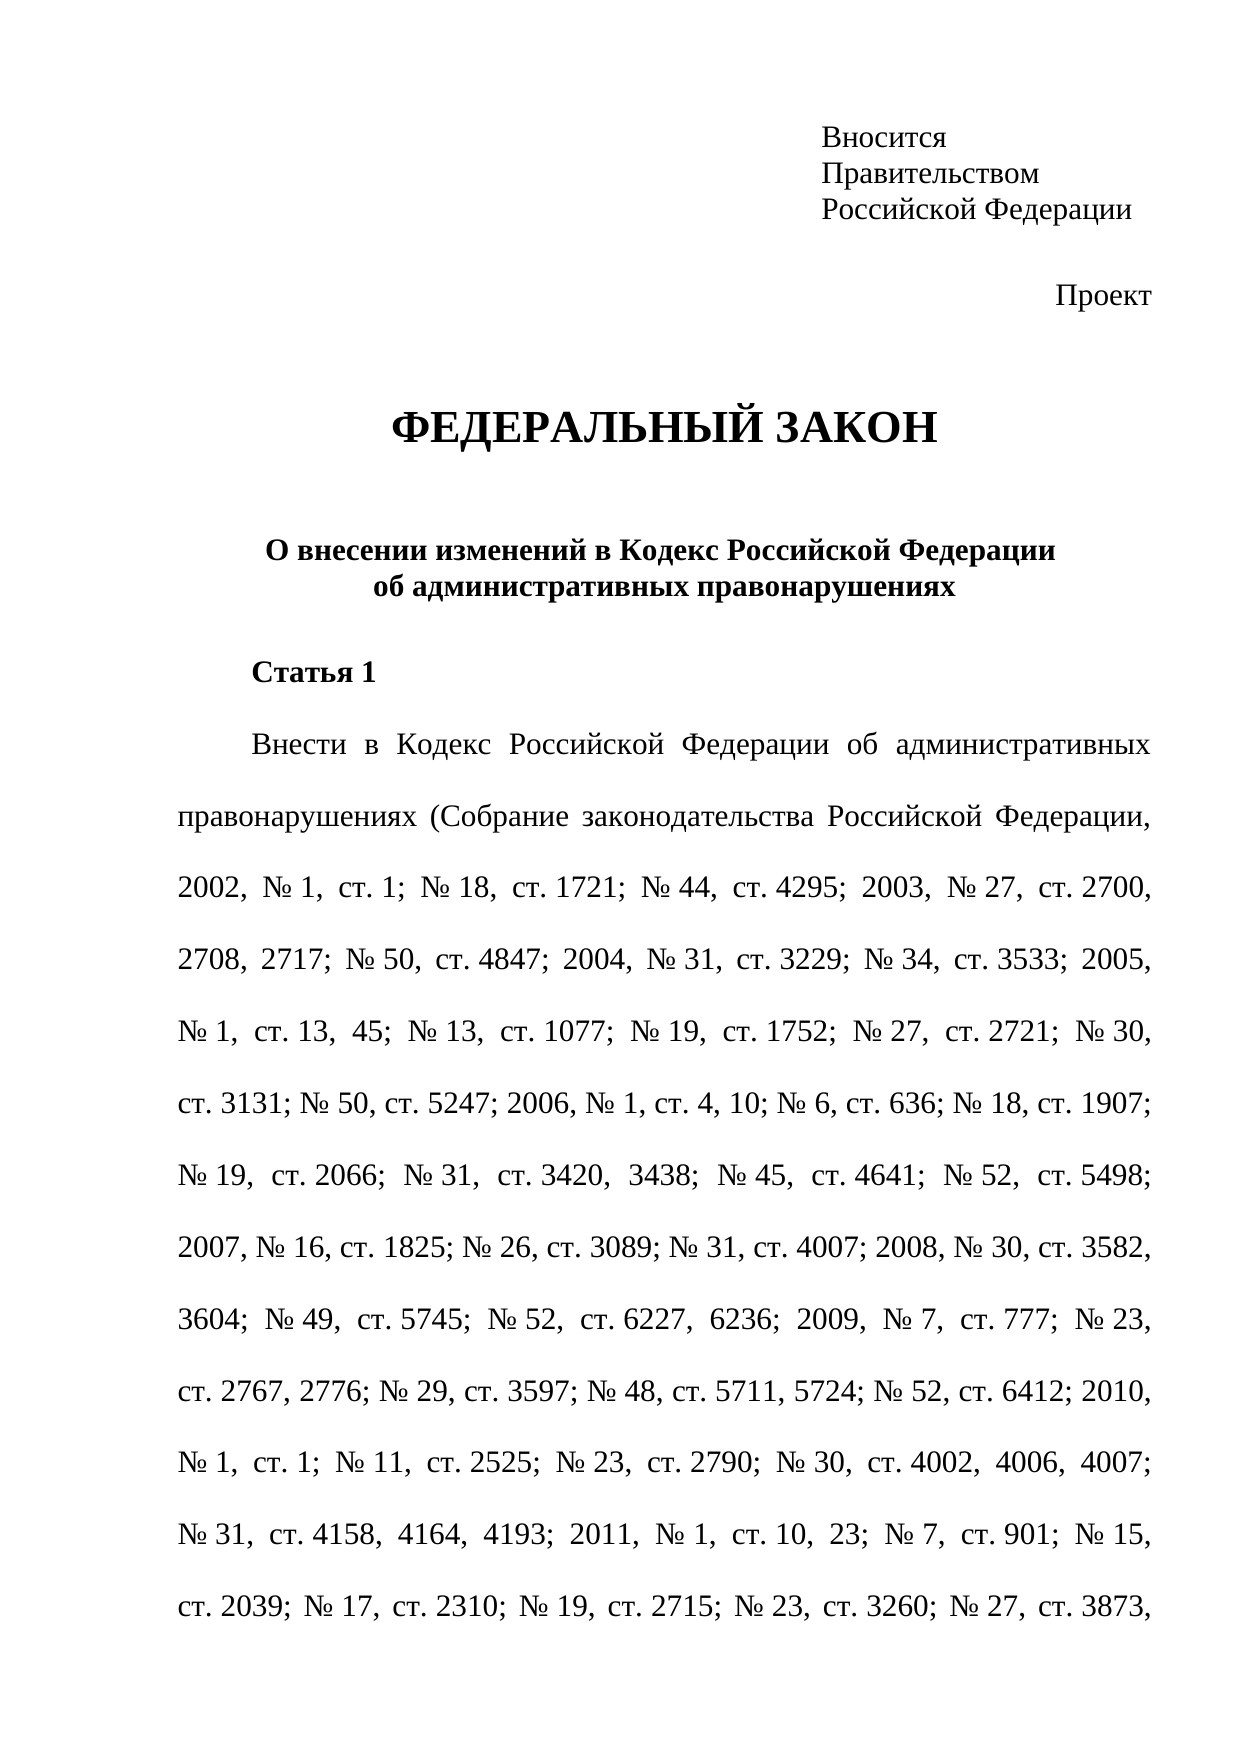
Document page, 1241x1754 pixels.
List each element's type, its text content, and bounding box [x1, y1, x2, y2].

text Вносится Правительством Российской Федерации [821, 118, 1152, 226]
text О внесении изменений в Кодекс Российской Федерации об административных правонарушениях [177, 531, 1152, 603]
text ФЕДЕРАЛЬНЫЙ ЗАКОН [177, 399, 1152, 452]
text Статья 1 [177, 653, 1152, 689]
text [177, 725, 1152, 1623]
text Проект [827, 276, 1152, 312]
